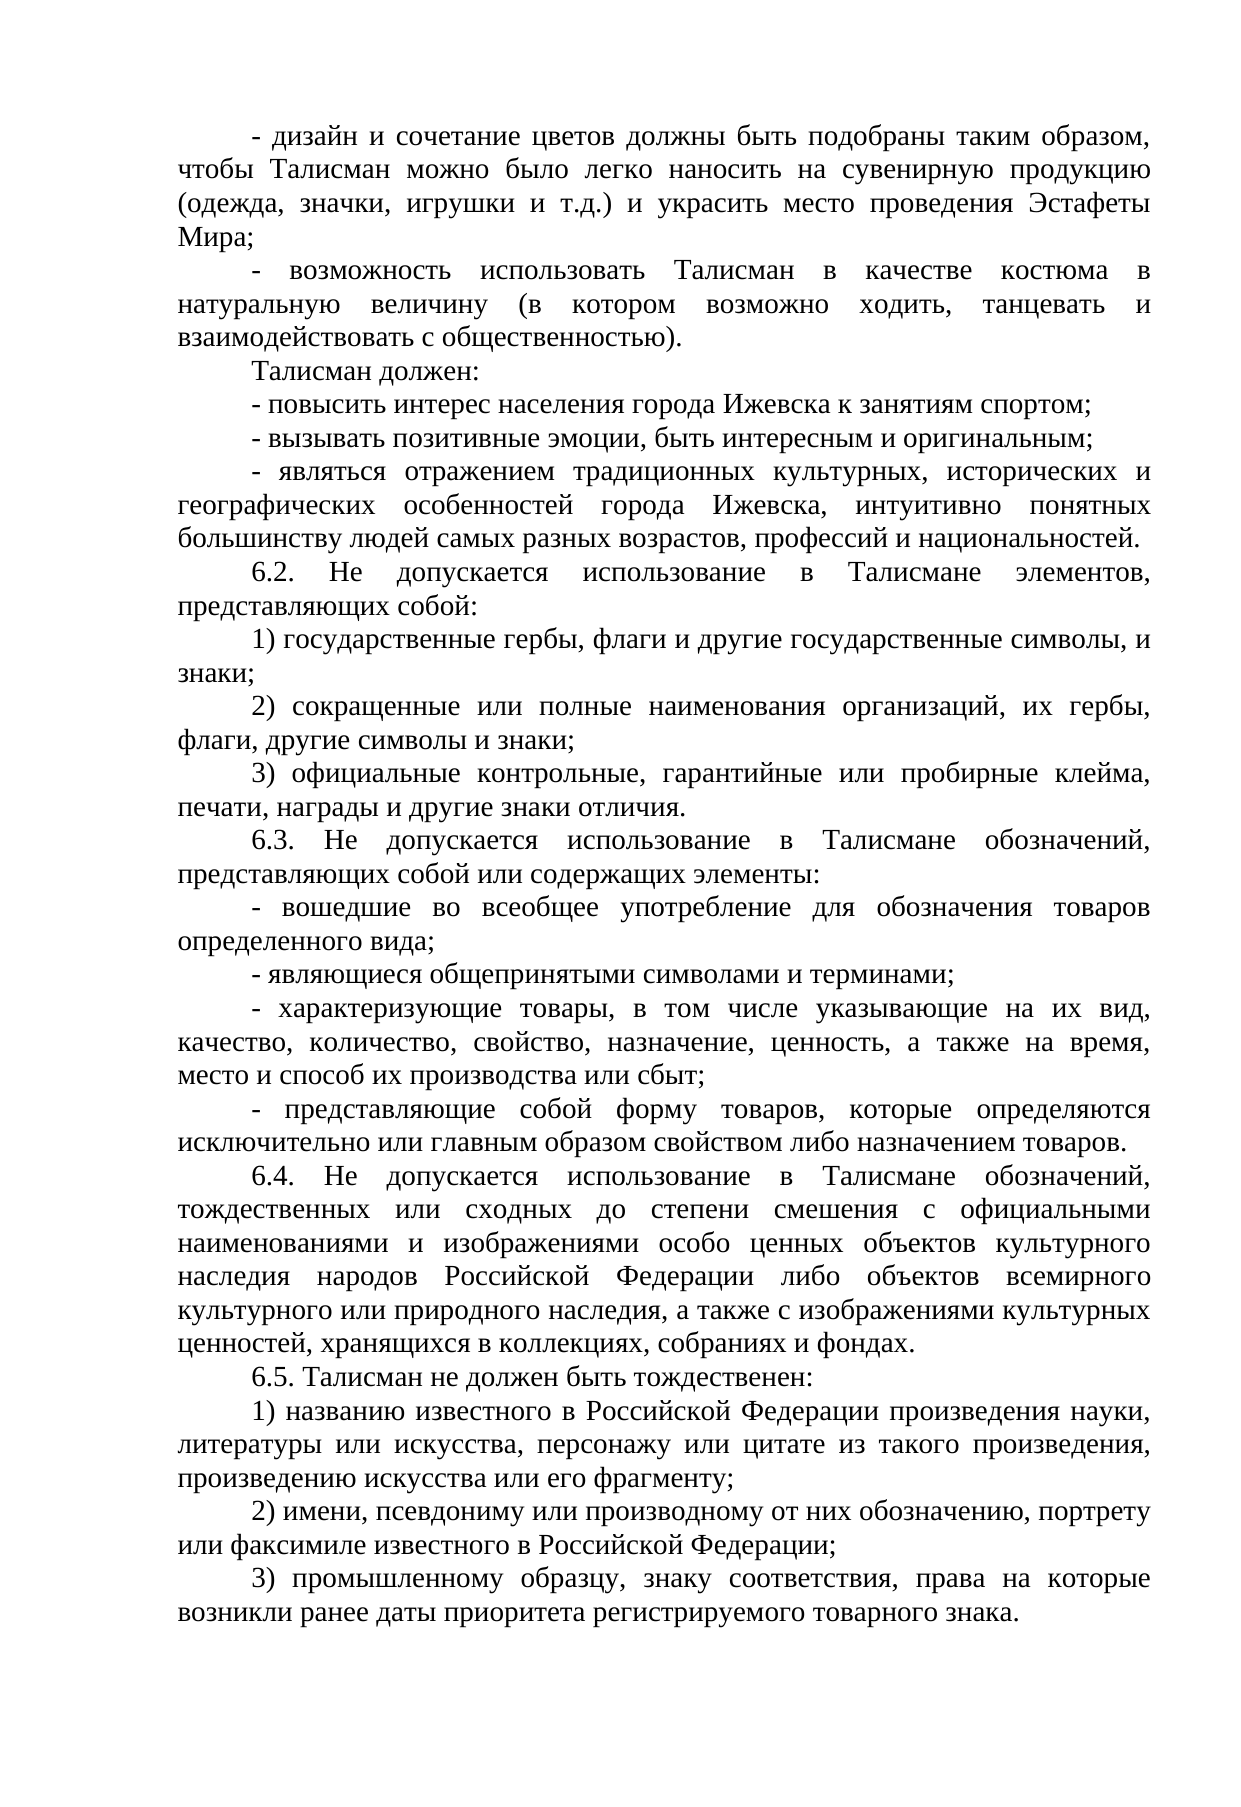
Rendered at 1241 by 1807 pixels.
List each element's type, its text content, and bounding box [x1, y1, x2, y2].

text - представляющие собой форму товаров, которые определяются исключительно или главным образом свойством либо назначением товаров. [177, 1091, 1152, 1158]
text - возможность использовать Талисман в качестве костюма в натуральную величину (в котором возможно ходить, танцевать и взаимодействовать с общественностью). [177, 252, 1152, 353]
text - вошедшие во всеобщее употребление для обозначения товаров определенного вида; [177, 889, 1152, 957]
text - являться отражением традиционных культурных, исторических и географических особенностей города Ижевска, интуитивно понятных большинству людей самых разных возрастов, профессий и национальностей. [177, 453, 1152, 554]
text 3) официальные контрольные, гарантийные или пробирные клейма, печати, награды и другие знаки отличия. [177, 755, 1152, 822]
text 6.4. Не допускается использование в Талисмане обозначений, тождественных или сходных до степени смешения с официальными наименованиями и изображениями особо ценных объектов культурного наследия народов Российской Федерации либо объектов всемирного культурного или природного наследия, а также с изображениями культурных ценностей, хранящихся в коллекциях, собраниях и фондах. [177, 1158, 1152, 1359]
text 6.5. Талисман не должен быть тождественен: [177, 1359, 1152, 1393]
text 1) названию известного в Российской Федерации произведения науки, литературы или искусства, персонажу или цитате из такого произведения, произведению искусства или его фрагменту; [177, 1393, 1152, 1493]
text 3) промышленному образцу, знаку соответствия, права на которые возникли ранее даты приоритета регистрируемого товарного знака. [177, 1560, 1152, 1627]
text 2) имени, псевдониму или производному от них обозначению, портрету или факсимиле известного в Российской Федерации; [177, 1493, 1152, 1560]
text 6.3. Не допускается использование в Талисмане обозначений, представляющих собой или содержащих элементы: [177, 822, 1152, 889]
text - дизайн и сочетание цветов должны быть подобраны таким образом, чтобы Талисман можно было легко наносить на сувенирную продукцию (одежда, значки, игрушки и т.д.) и украсить место проведения Эстафеты Мира; [177, 118, 1152, 252]
text - характеризующие товары, в том числе указывающие на их вид, качество, количество, свойство, назначение, ценность, а также на время, место и способ их производства или сбыт; [177, 990, 1152, 1091]
text - являющиеся общепринятыми символами и терминами; [177, 957, 1152, 990]
text 2) сокращенные или полные наименования организаций, их гербы, флаги, другие символы и знаки; [177, 688, 1152, 755]
text 6.2. Не допускается использование в Талисмане элементов, представляющих собой: [177, 554, 1152, 621]
text 1) государственные гербы, флаги и другие государственные символы, и знаки; [177, 621, 1152, 688]
text Талисман должен: [177, 353, 1152, 386]
text - вызывать позитивные эмоции, быть интересным и оригинальным; [177, 420, 1152, 453]
text - повысить интерес населения города Ижевска к занятиям спортом; [177, 386, 1152, 420]
